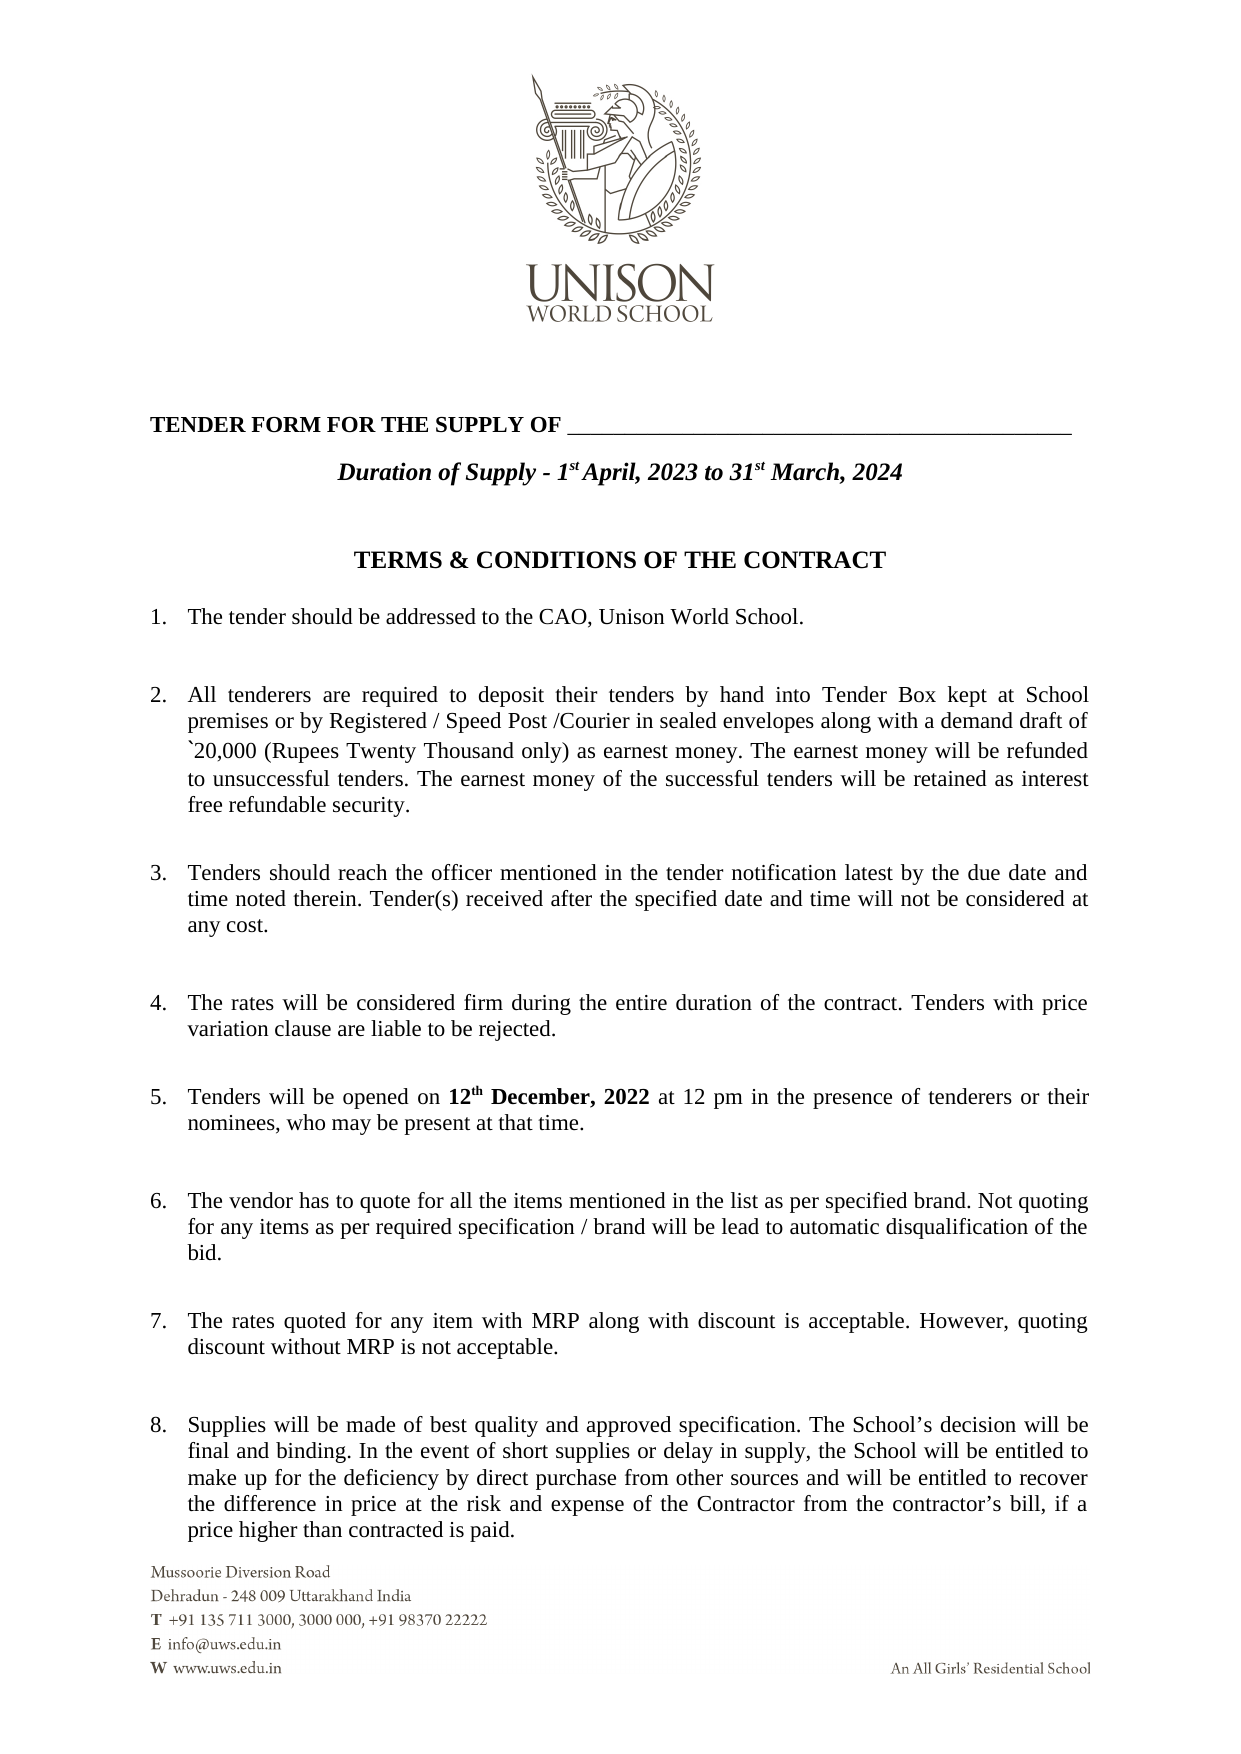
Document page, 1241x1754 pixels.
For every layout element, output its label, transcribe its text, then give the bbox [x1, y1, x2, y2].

list Tenders will be opened on 12th December, 2022 at 12 pm in the presence of tenderers or their nominees, who may be present at that time. [150, 1083, 1090, 1135]
picture [150, 1565, 1091, 1674]
list The tender should be addressed to the CAO, Unison World School. [150, 603, 1090, 630]
text TENDER FORM FOR THE SUPPLY OF ____________________________________________ [150, 411, 1090, 438]
list All tenderers are required to deposit their tenders by hand into Tender Box kept at School premises or by Registered / Speed Post /Courier in sealed envelopes along with a demand draft of `20,000 (Rupees Twenty Thousand only) as earnest money. The earnest money will be refunded to unsuccessful tenders. The earnest money of the successful tenders will be retained as interest free refundable security. [150, 681, 1090, 818]
text Duration of Supply - 1st April, 2023 to 31st March, 2024 [150, 457, 1090, 485]
list Tenders should reach the officer mentioned in the tender notification latest by the due date and time noted therein. Tender(s) received after the specified date and time will not be considered at any cost. [150, 859, 1090, 938]
list The rates quoted for any item with MRP along with discount is acceptable. However, quoting discount without MRP is not acceptable. [150, 1307, 1090, 1359]
list Supplies will be made of best quality and approved specification. The School’s decision will be final and binding. In the event of short supplies or delay in supply, the School will be entitled to make up for the deficiency by direct purchase from other sources and will be entitled to recover the difference in price at the risk and expense of the Contractor from the contractor’s bill, if a price higher than contracted is paid. [150, 1411, 1090, 1543]
list The vendor has to quote for all the items mentioned in the list as per specified brand. Not quoting for any items as per required specification / brand will be lead to automatic disqualification of the bid. [150, 1187, 1090, 1266]
text TERMS & CONDITIONS OF THE CONTRACT [150, 545, 1090, 574]
picture [525, 73, 715, 322]
list The rates will be considered firm during the entire duration of the contract. Tenders with price variation clause are liable to be rejected. [150, 989, 1090, 1042]
